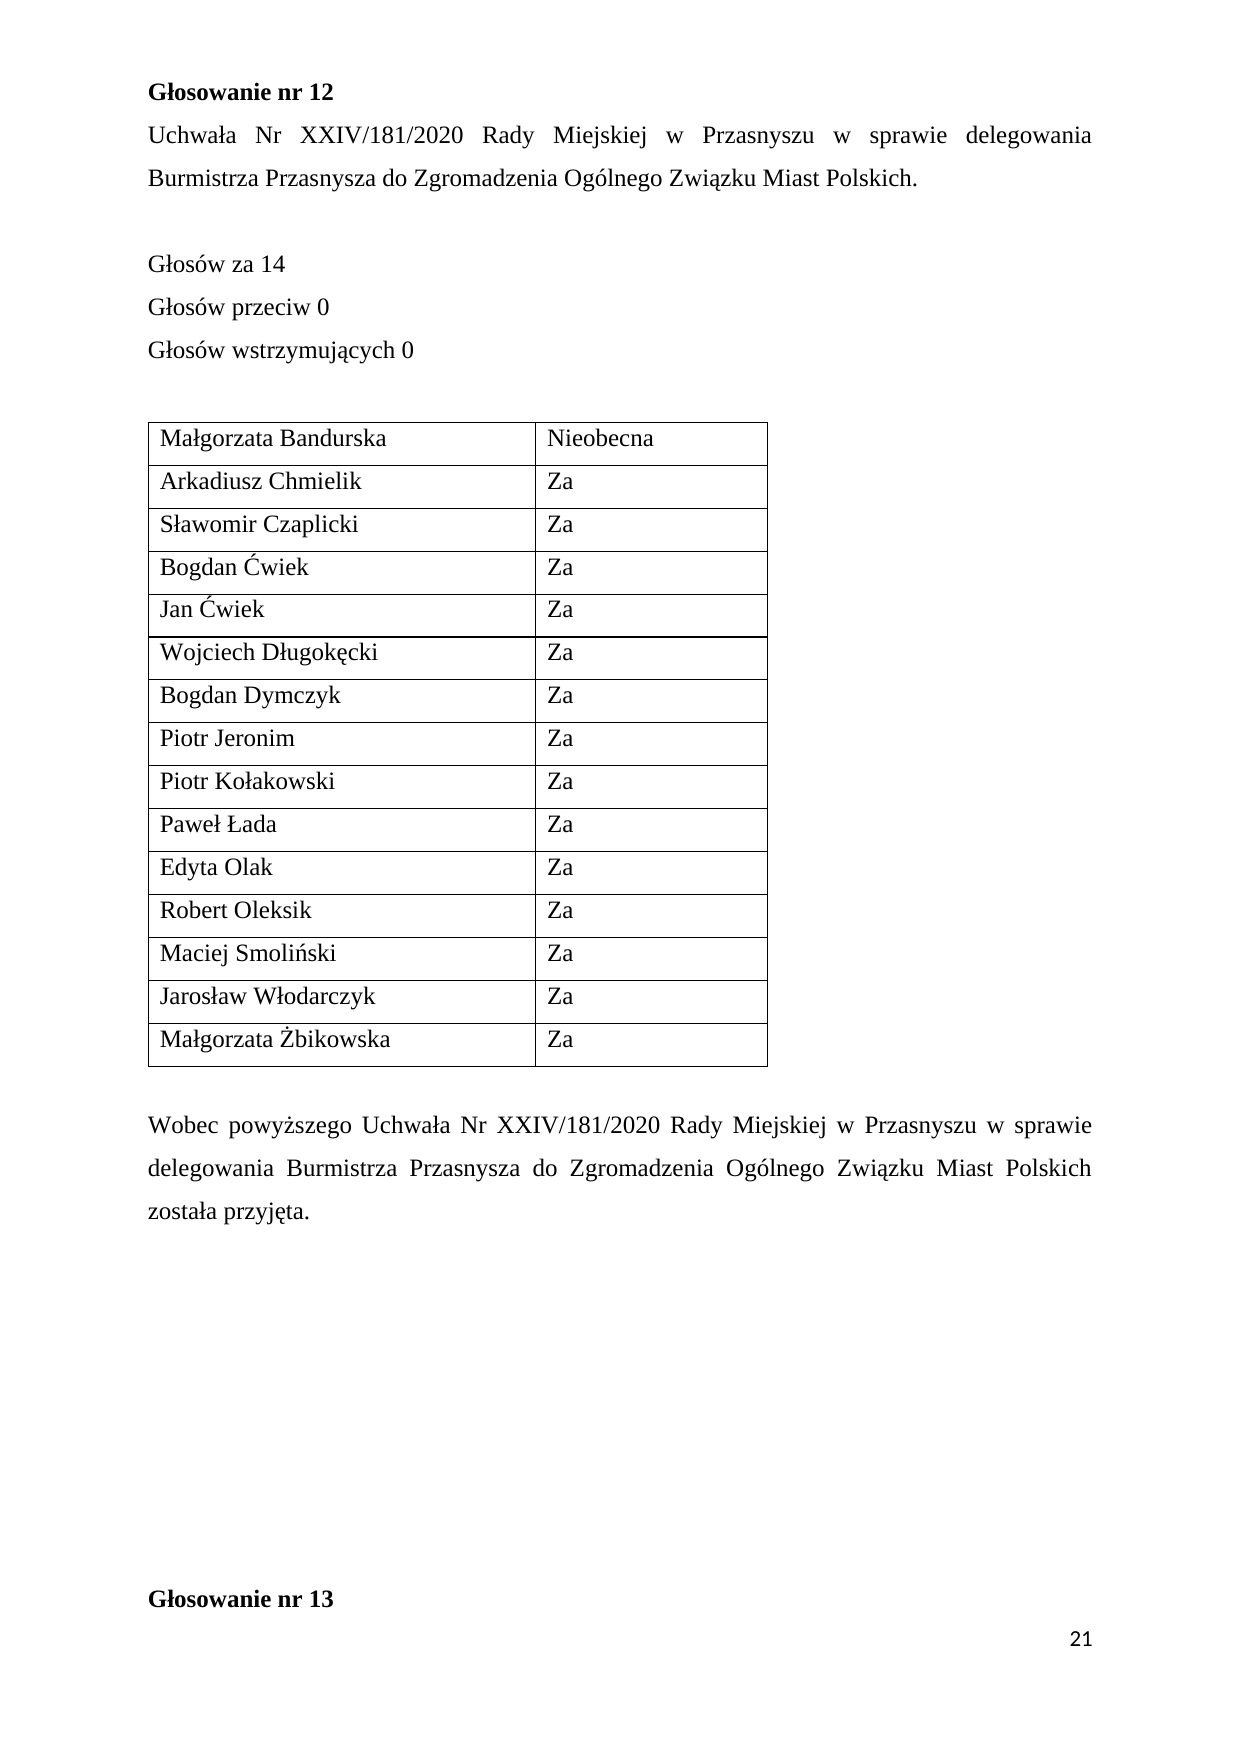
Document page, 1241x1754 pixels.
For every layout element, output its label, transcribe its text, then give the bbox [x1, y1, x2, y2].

table_cell Maciej Smoliński [149, 938, 535, 980]
table_cell Bogdan Ćwiek [149, 552, 535, 593]
table_cell Za [536, 595, 767, 636]
table_cell Za [536, 809, 767, 851]
text Wobec powyższego Uchwała Nr XXIV/181/2020 Rady Miejskiej w Przasnyszu w sprawie delegowania Burmistrza Przasnysza do Zgromadzenia Ogólnego Związku Miast Polskich została przyjęta. [148, 1110, 1092, 1225]
table_cell Edyta Olak [149, 852, 535, 894]
table_cell Za [536, 723, 767, 765]
table_cell Za [536, 680, 767, 722]
table_cell Za [536, 895, 767, 937]
table_cell Jan Ćwiek [149, 595, 535, 636]
table_cell Za [536, 466, 767, 508]
table_cell Piotr Kołakowski [149, 766, 535, 808]
table_cell Jarosław Włodarczyk [149, 981, 535, 1023]
table_cell Za [536, 981, 767, 1023]
table_cell Sławomir Czaplicki [149, 509, 535, 551]
table_cell Za [536, 509, 767, 551]
text Głosów wstrzymujących 0 [148, 336, 1092, 364]
table_cell Za [536, 552, 767, 593]
text Uchwała Nr XXIV/181/2020 Rady Miejskiej w Przasnyszu w sprawie delegowania Burmistrza Przasnysza do Zgromadzenia Ogólnego Związku Miast Polskich. [148, 120, 1092, 192]
text Głosowanie nr 12 [148, 77, 1092, 106]
text Głosów za 14 [148, 249, 1092, 278]
table_cell Za [536, 852, 767, 894]
table_cell Za [536, 766, 767, 808]
table_cell Wojciech Długokęcki [149, 638, 535, 679]
text Głosów przeciw 0 [148, 292, 1092, 321]
table_cell Za [536, 638, 767, 679]
table_cell Bogdan Dymczyk [149, 680, 535, 722]
table_header Małgorzata Bandurska [149, 423, 535, 465]
table_cell Za [536, 938, 767, 980]
table_cell Paweł Łada [149, 809, 535, 851]
table_cell Arkadiusz Chmielik [149, 466, 535, 508]
table_cell Piotr Jeronim [149, 723, 535, 765]
text Głosowanie nr 13 [148, 1584, 1092, 1613]
table_cell Robert Oleksik [149, 895, 535, 937]
table_cell Za [536, 1024, 767, 1066]
table_cell Małgorzata Żbikowska [149, 1024, 535, 1066]
table_header Nieobecna [536, 423, 767, 465]
